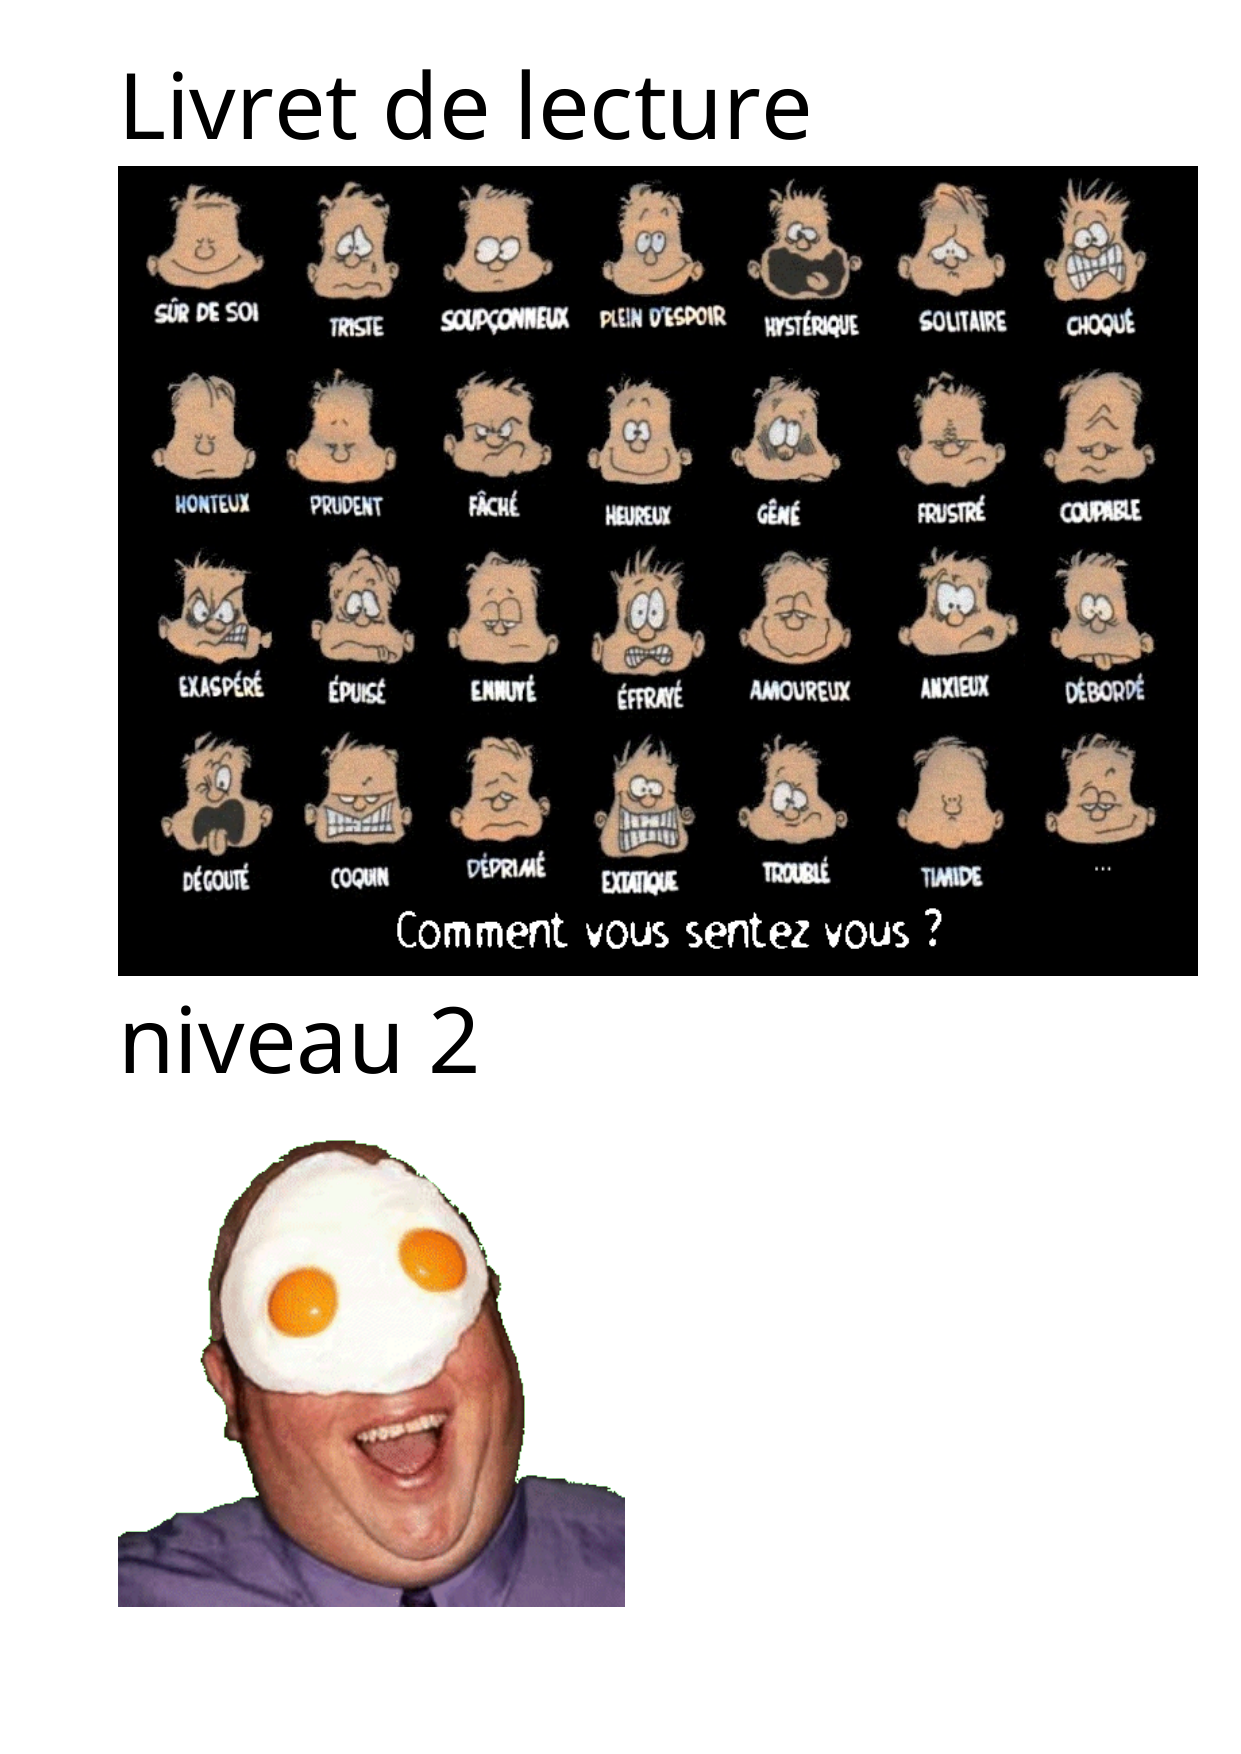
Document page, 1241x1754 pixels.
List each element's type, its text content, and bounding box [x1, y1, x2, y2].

picture [118, 166, 1198, 976]
text Livret de lecture [118, 41, 1199, 166]
picture [118, 1100, 625, 1607]
